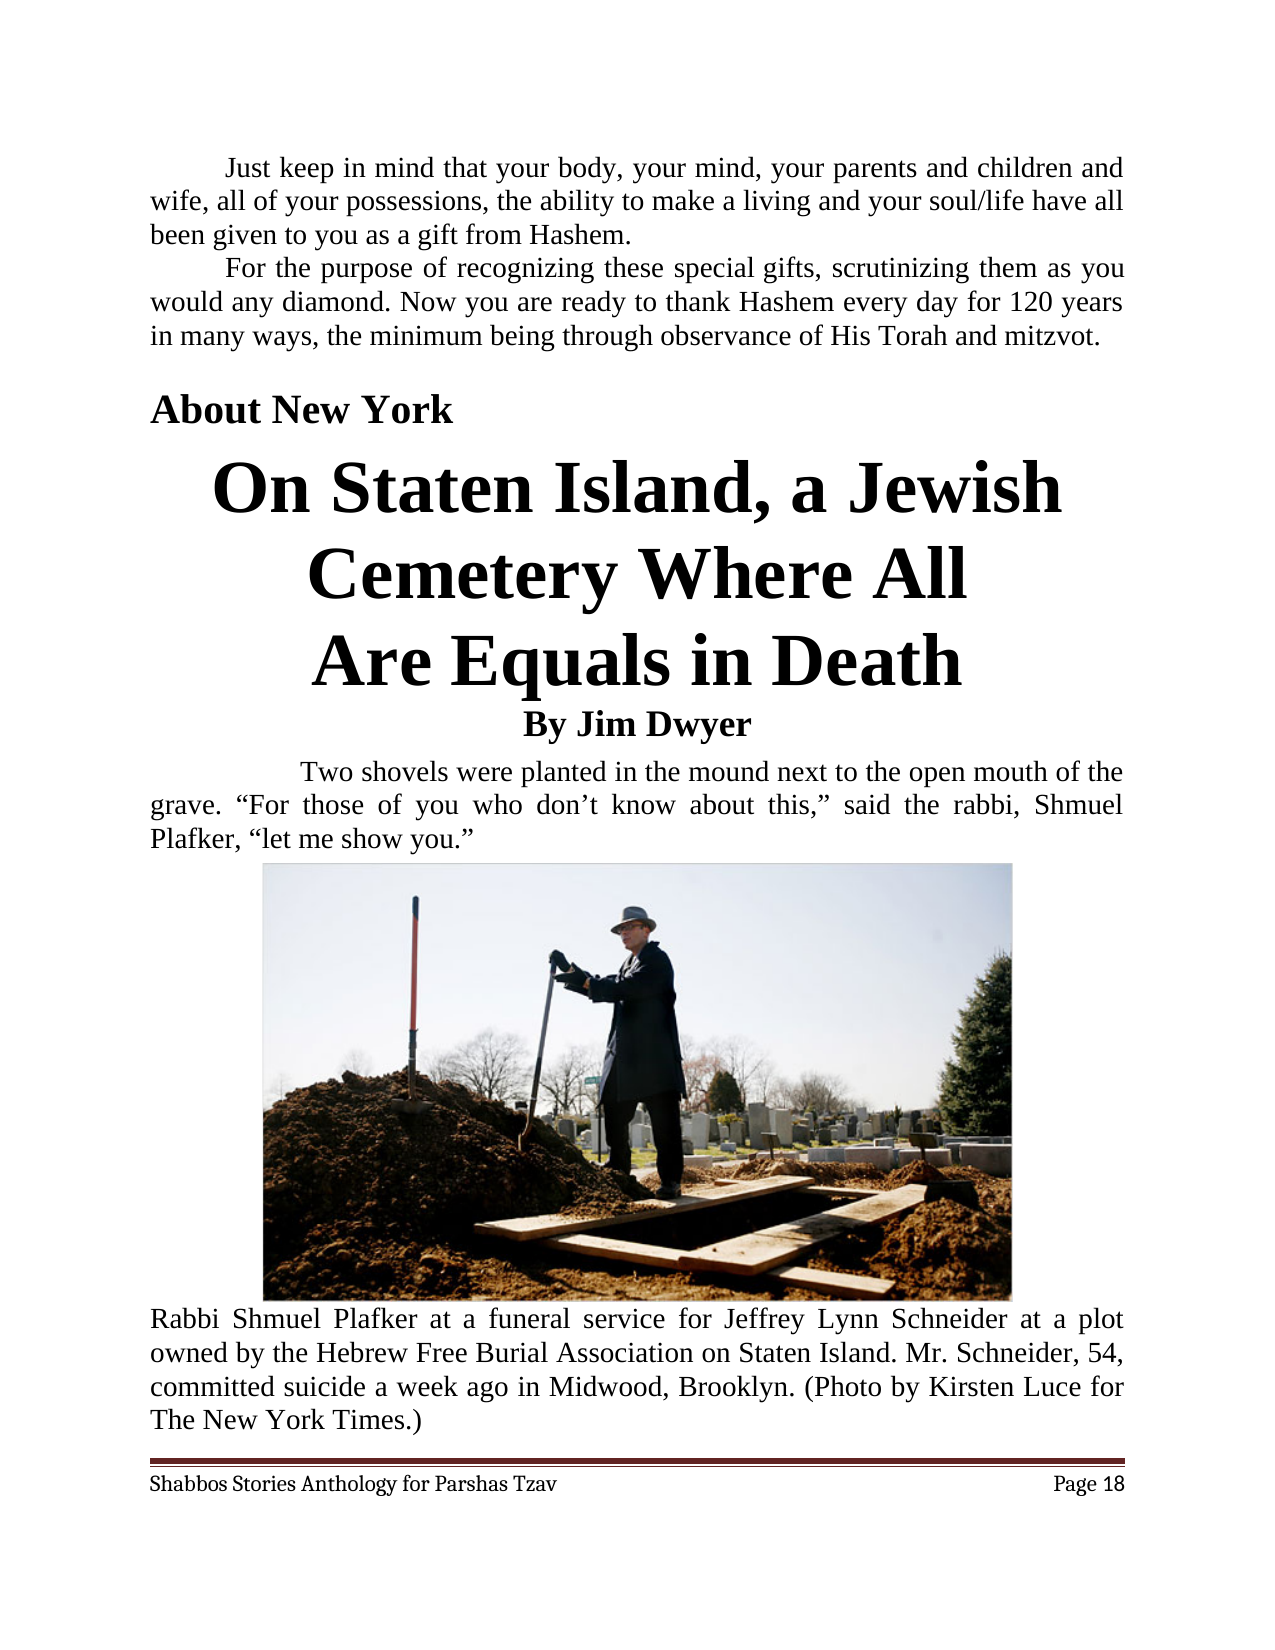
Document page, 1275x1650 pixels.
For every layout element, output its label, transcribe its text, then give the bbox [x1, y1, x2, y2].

text Just keep in mind that your body, your mind, your parents and children and wife, all of your possessions, the ability to make a living and your soul/life have all been given to you as a gift from Hashem. [150, 150, 1125, 251]
text Two shovels were planted in the mound next to the open mouth of the grave. “For those of you who don’t know about this,” said the rabbi, Shmuel Plafker, “let me show you.” [150, 754, 1125, 854]
text For the purpose of recognizing these special gifts, scrutinizing them as you would any diamond. Now you are ready to thank Hashem every day for 120 years in many ways, the minimum being through observance of His Torah and mitzvot. [150, 251, 1125, 351]
text About New York [150, 385, 1125, 433]
text Are Equals in Death [150, 615, 1125, 701]
text Rabbi Shmuel Plafker at a funeral service for Jeffrey Lynn Schneider at a plot owned by the Hebrew Free Burial Association on Staten Island. Mr. Schneider, 54, committed suicide a week ago in Midwood, Brooklyn. (Photo by Kirsten Luce for The New York Times.) [150, 1302, 1125, 1436]
text On Staten Island, a Jewish Cemetery Where All [150, 442, 1125, 615]
text By Jim Dwyer [150, 701, 1125, 744]
picture [262, 863, 1013, 1302]
